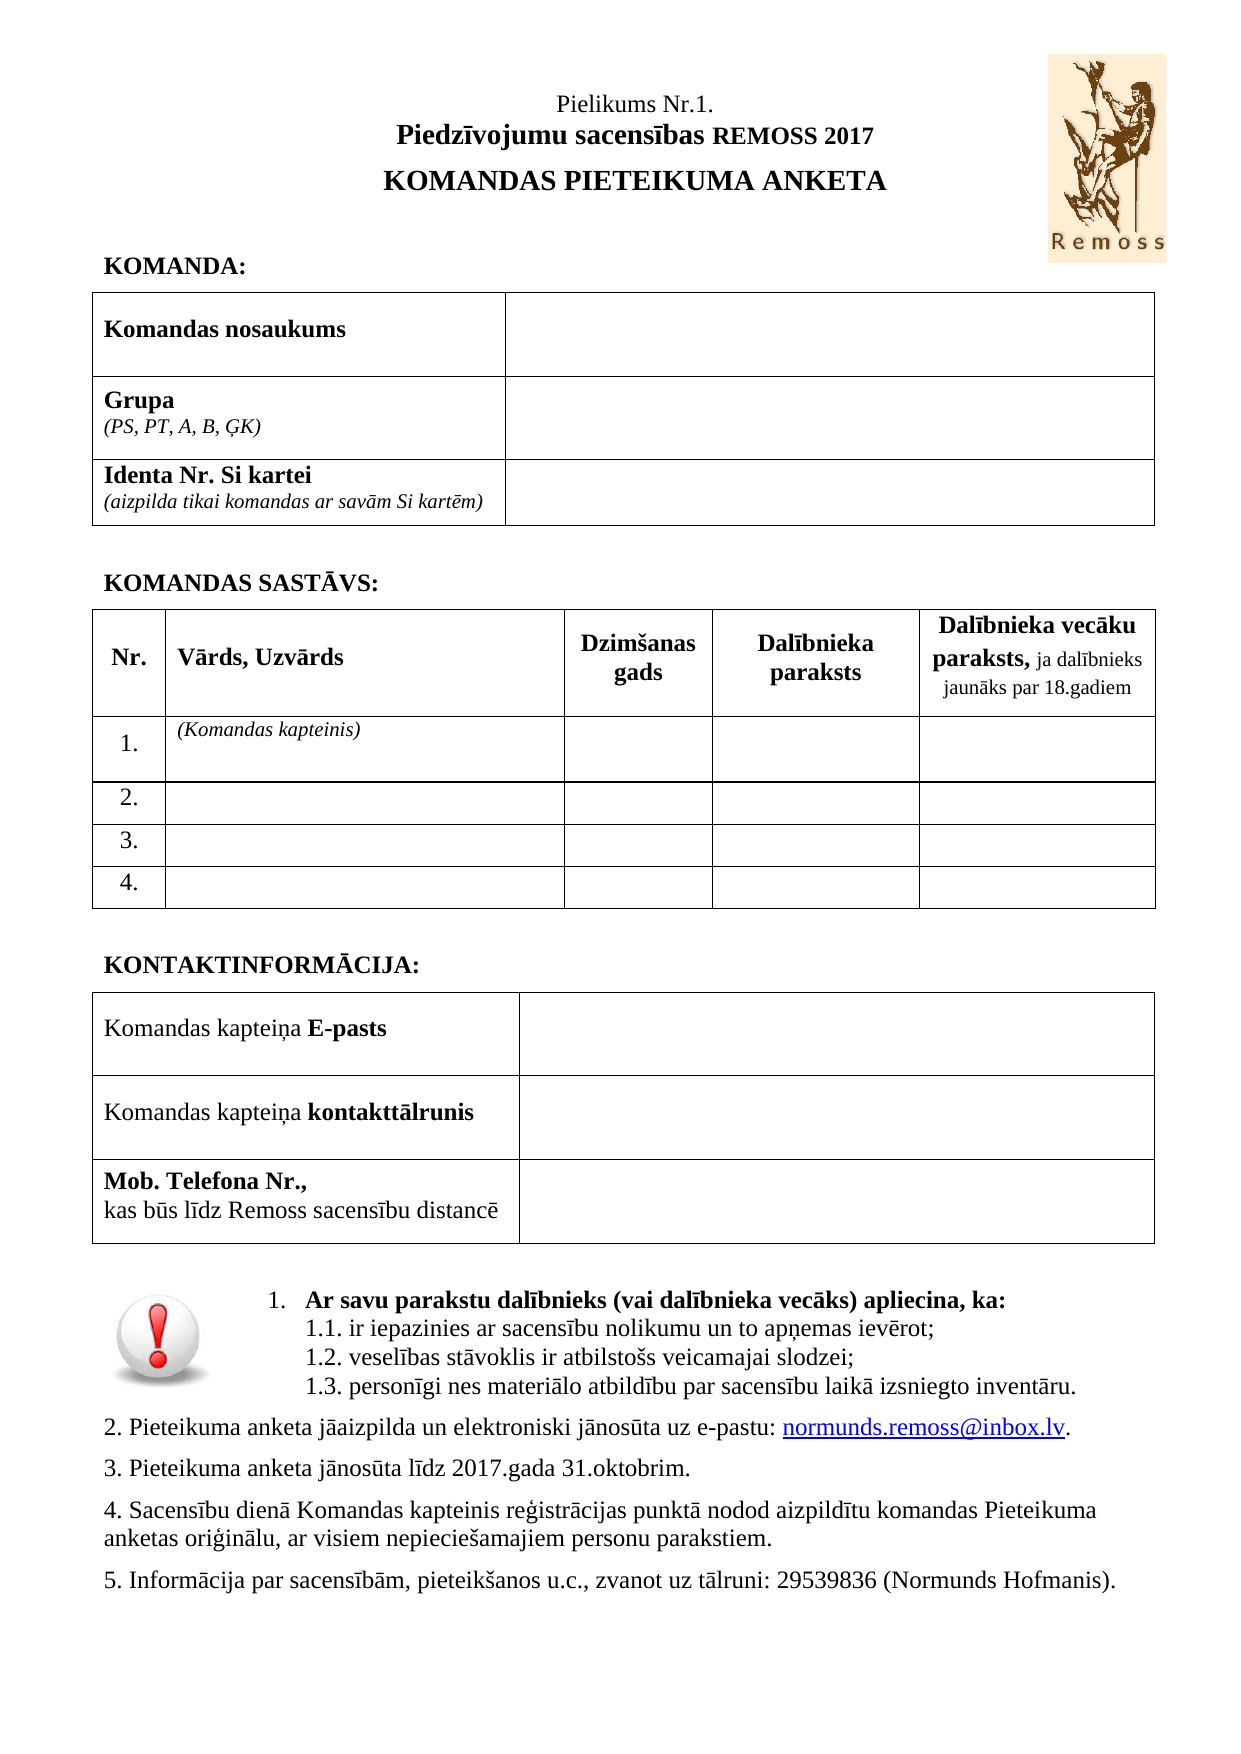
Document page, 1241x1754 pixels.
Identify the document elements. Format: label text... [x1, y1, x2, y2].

table_header Dzimšanas gads [565, 610, 712, 716]
table_cell [713, 867, 919, 908]
table_cell Komandas kapteiņa kontakttālrunis [93, 1076, 519, 1159]
table_cell [166, 867, 564, 908]
table_cell [920, 825, 1155, 866]
table_cell [520, 1160, 1154, 1242]
table_header Nr. [93, 610, 165, 716]
text 3. Pieteikuma anketa jānosūta līdz 2017.gada 31.oktobrim. [103, 1453, 1167, 1482]
table_cell [920, 783, 1155, 824]
table_header [520, 993, 1154, 1075]
table_cell Grupa (PS, PT, A, B, ĢK) [93, 377, 505, 459]
table_cell Mob. Telefona Nr., kas būs līdz Remoss sacensību distancē [93, 1160, 519, 1242]
table_cell [920, 717, 1155, 781]
table_cell 1. [93, 717, 165, 781]
table_cell Identa Nr. Si kartei (aizpilda tikai komandas ar savām Si kartēm) [93, 460, 505, 525]
table_header Dalībnieka paraksts [713, 610, 919, 716]
text KONTAKTINFORMĀCIJA: [103, 951, 1167, 979]
text KOMANDAS PIETEIKUMA ANKETA [103, 163, 1048, 197]
table_cell [166, 825, 564, 866]
text Pielikums Nr.1. Piedzīvojumu sacensības REMOSS 2017 [103, 89, 1048, 151]
text 4. Sacensību dienā Komandas kapteinis reģistrācijas punktā nodod aizpildītu komandas Pieteikuma anketas oriģinālu, ar visiem nepieciešamajiem personu parakstiem. [103, 1495, 1167, 1552]
table_header Komandas kapteiņa E-pasts [93, 993, 519, 1075]
table_cell 2. [93, 783, 165, 824]
table_header Dalībnieka vecāku paraksts, ja dalībnieks jaunāks par 18.gadiem [920, 610, 1155, 716]
picture [1048, 54, 1167, 263]
table_cell [506, 377, 1154, 459]
picture [106, 1286, 211, 1390]
list 1.3. personīgi nes materiālo atbildību par sacensību laikā izsniegto inventāru. [178, 1371, 1167, 1400]
table_cell [713, 717, 919, 781]
table_header Vārds, Uzvārds [166, 610, 564, 716]
table_cell [713, 825, 919, 866]
list Ar savu parakstu dalībnieks (vai dalībnieka vecāks) apliecina, ka: 1.1. ir iepazinies ar sacensību nolikumu un to apņemas ievērot; 1.2. veselības stāvoklis ir atbilstošs veicamajai slodzei; [141, 1285, 1167, 1371]
table_cell [713, 783, 919, 824]
text KOMANDA: [103, 251, 1167, 279]
table_cell [506, 460, 1154, 525]
text 2. Pieteikuma anketa jāaizpilda un elektroniski jānosūta uz e-pastu: normunds.remoss@inbox.lv. [103, 1412, 1167, 1441]
table_cell [565, 717, 712, 781]
text 5. Informācija par sacensībām, pieteikšanos u.c., zvanot uz tālruni: 29539836 (Normunds Hofmanis). [103, 1565, 1167, 1593]
table_cell [565, 825, 712, 866]
table_cell 3. [93, 825, 165, 866]
table_cell 4. [93, 867, 165, 908]
table_cell [920, 867, 1155, 908]
table_cell [520, 1076, 1154, 1159]
table_header Komandas nosaukums [93, 293, 505, 376]
table_cell (Komandas kapteinis) [166, 717, 564, 781]
table_cell [565, 783, 712, 824]
table_cell [166, 783, 564, 824]
table_header [506, 293, 1154, 376]
text KOMANDAS SASTĀVS: [103, 568, 1167, 596]
table_cell [565, 867, 712, 908]
